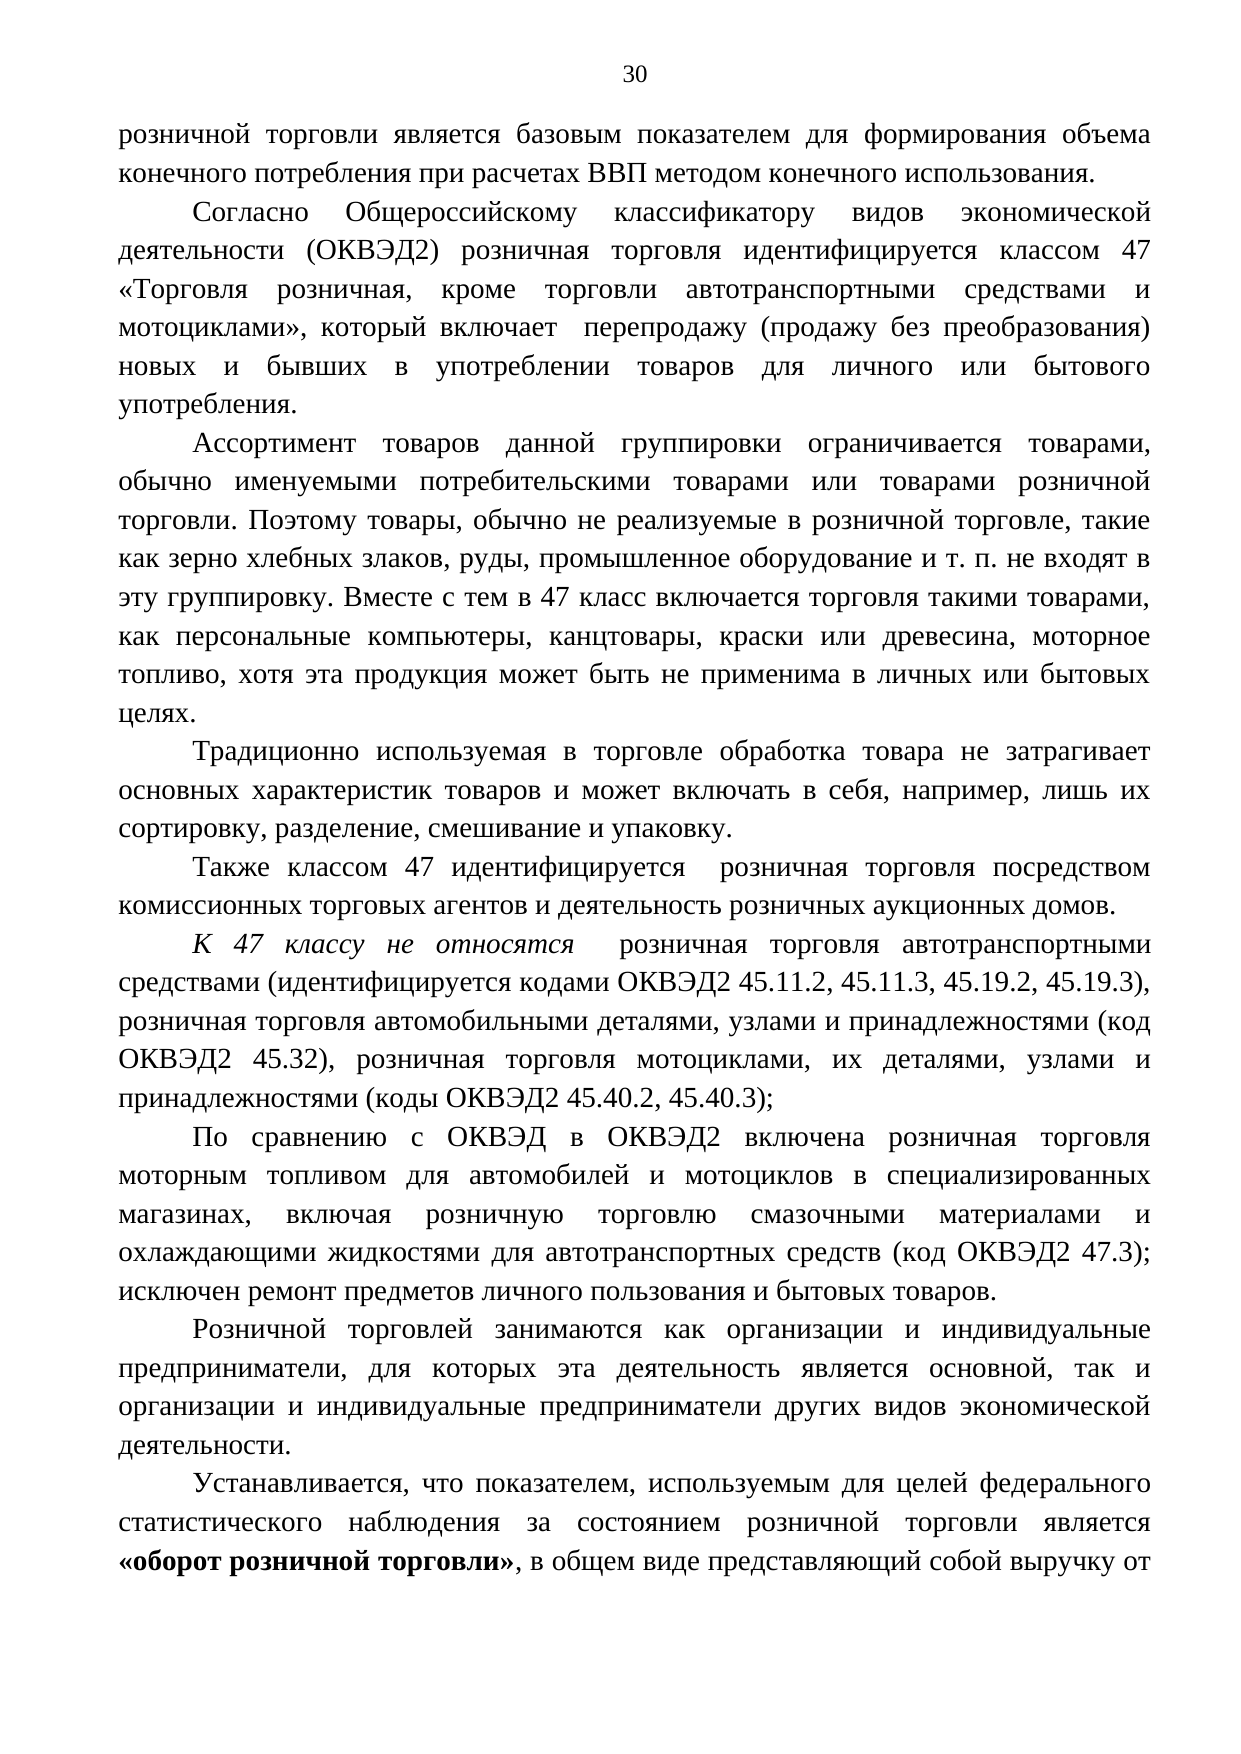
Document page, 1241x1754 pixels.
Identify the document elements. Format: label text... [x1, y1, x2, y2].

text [118, 1466, 1152, 1576]
text Традиционно используемая в торговле обработка товара не затрагивает основных характеристик товаров и может включать в себя, например, лишь их сортировку, разделение, смешивание и упаковку. [118, 733, 1152, 844]
text Розничной торговлей занимаются как организации и индивидуальные предприниматели, для которых эта деятельность является основной, так и организации и индивидуальные предприниматели других видов экономической деятельности. [118, 1311, 1152, 1461]
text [118, 117, 1152, 189]
text Согласно Общероссийскому классификатору видов экономической деятельности (ОКВЭД2) розничная торговля идентифицируется классом 47 «Торговля розничная, кроме торговли автотранспортными средствами и мотоциклами», который включает перепродажу (продажу без преобразования) новых и бывших в употреблении товаров для личного или бытового употребления. [118, 194, 1152, 420]
text По сравнению с ОКВЭД в ОКВЭД2 включена розничная торговля моторным топливом для автомобилей и мотоциклов в специализированных магазинах, включая розничную торговлю смазочными материалами и охлаждающими жидкостями для автотранспортных средств (код ОКВЭД2 47.3); исключен ремонт предметов личного пользования и бытовых товаров. [118, 1119, 1152, 1306]
text К 47 классу не относятся розничная торговля автотранспортными средствами (идентифицируется кодами ОКВЭД2 45.11.2, 45.11.3, 45.19.2, 45.19.3), розничная торговля автомобильными деталями, узлами и принадлежностями (код ОКВЭД2 45.32), розничная торговля мотоциклами, их деталями, узлами и принадлежностями (коды ОКВЭД2 45.40.2, 45.40.3); [118, 926, 1152, 1114]
text Также классом 47 идентифицируется розничная торговля посредством комиссионных торговых агентов и деятельность розничных аукционных домов. [118, 849, 1152, 921]
text Ассортимент товаров данной группировки ограничивается товарами, обычно именуемыми потребительскими товарами или товарами розничной торговли. Поэтому товары, обычно не реализуемые в розничной торговле, такие как зерно хлебных злаков, руды, промышленное оборудование и т. п. не входят в эту группировку. Вместе с тем в 47 класс включается торговля такими товарами, как персональные компьютеры, канцтовары, краски или древесина, моторное топливо, хотя эта продукция может быть не применима в личных или бытовых целях. [118, 425, 1152, 728]
